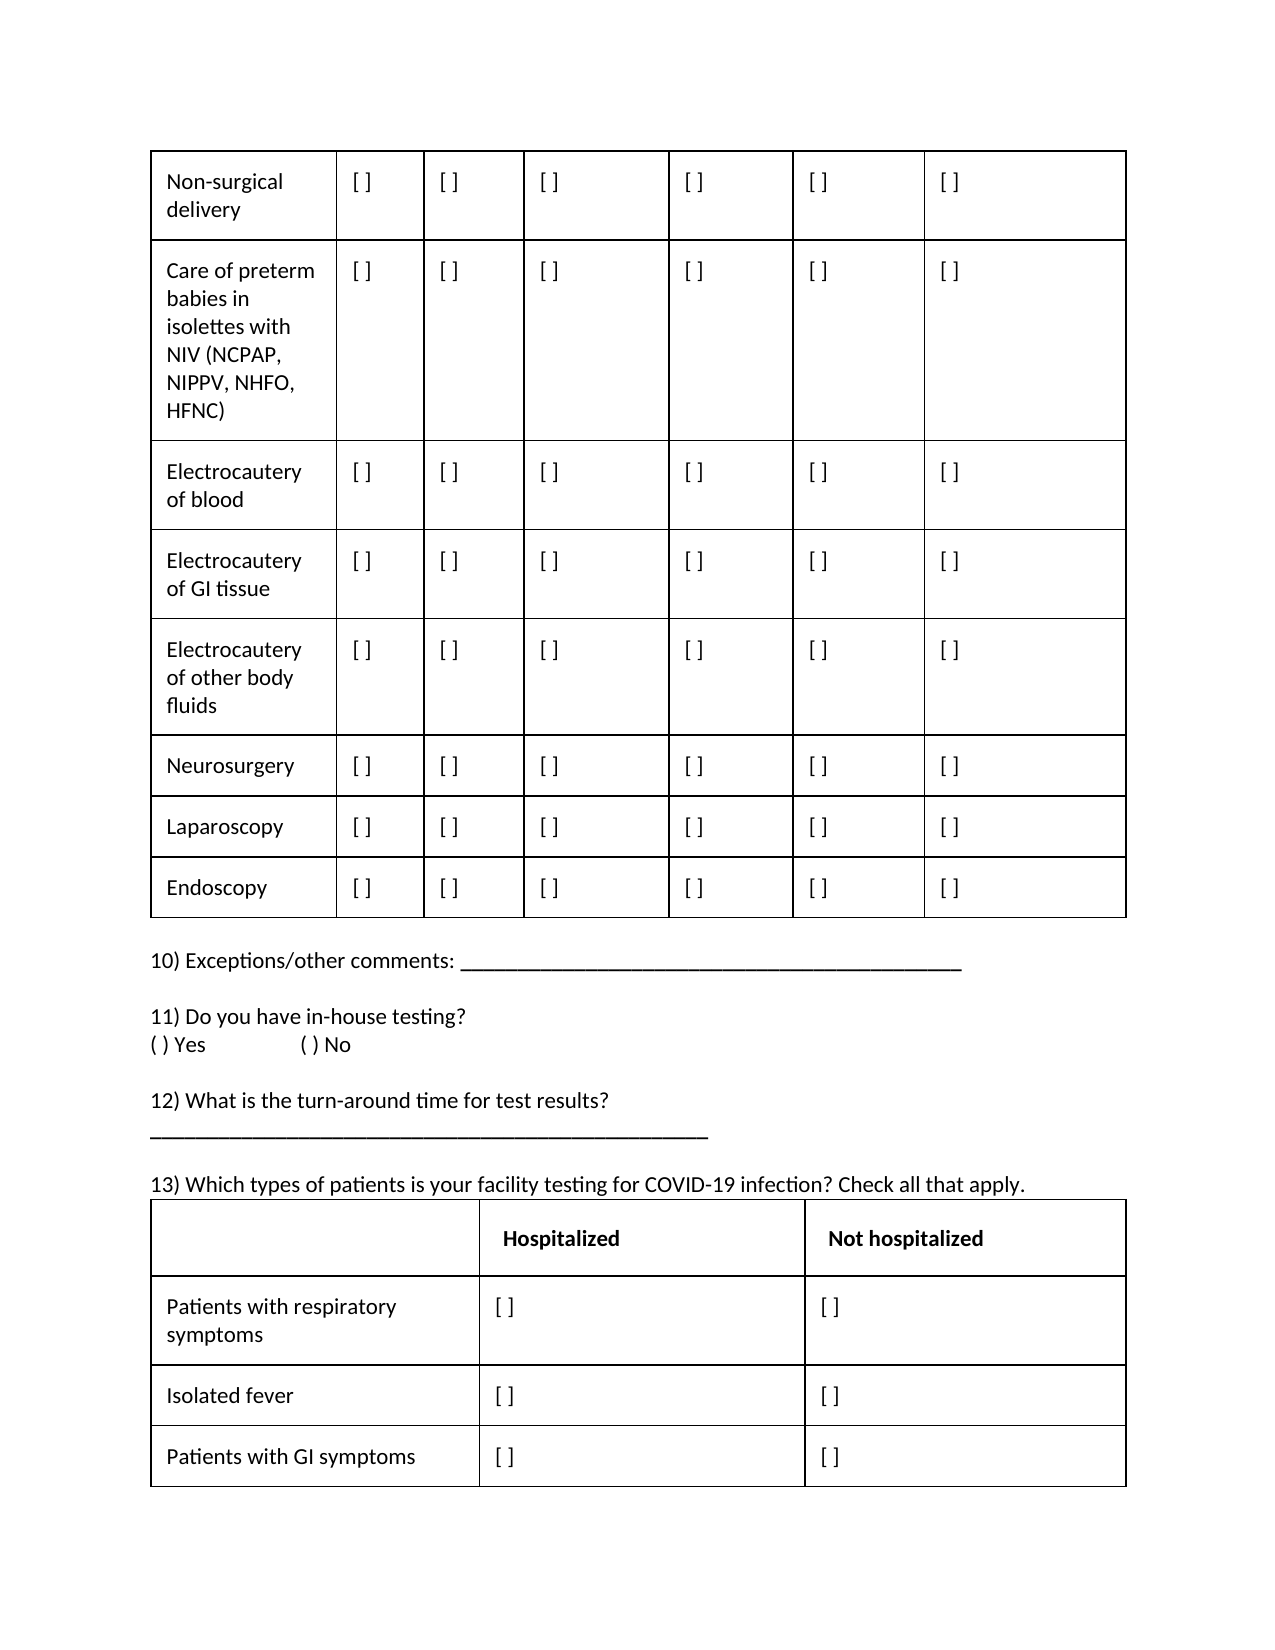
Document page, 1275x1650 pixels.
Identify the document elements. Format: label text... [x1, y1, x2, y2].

table_cell [ ] [794, 736, 924, 795]
table_cell [ ] [794, 152, 924, 239]
table_cell [ ] [425, 241, 523, 440]
table_cell [ ] [670, 152, 792, 239]
text ( ) Yes ( ) No [150, 1031, 1125, 1058]
table_cell Electrocautery of GI tissue [152, 530, 336, 617]
table_cell [ ] [806, 1426, 1125, 1486]
text 10) Exceptions/other comments: ____________________________________________ [150, 946, 1125, 974]
text 12) What is the turn-around time for test results? _________________________________________________ [150, 1087, 1125, 1143]
table_cell [ ] [794, 530, 924, 617]
table_cell [ ] [337, 619, 423, 734]
table_cell [ ] [337, 241, 423, 440]
table_cell [ ] [525, 152, 668, 239]
table_cell [ ] [806, 1366, 1125, 1425]
table_cell [ ] [337, 530, 423, 617]
table_cell [ ] [337, 152, 423, 239]
table_cell [ ] [670, 797, 792, 856]
table_cell [ ] [925, 797, 1125, 856]
table_cell [ ] [925, 530, 1125, 617]
table_cell [ ] [425, 736, 523, 795]
text 13) Which types of patients is your facility testing for COVID-19 infection? Check all that apply. [150, 1171, 1125, 1199]
table_cell Neurosurgery [152, 736, 336, 795]
table_cell Isolated fever [152, 1366, 479, 1425]
table_cell [ ] [670, 441, 792, 529]
table_cell Laparoscopy [152, 797, 336, 856]
table_cell Electrocautery of other body fluids [152, 619, 336, 734]
table_cell [ ] [337, 441, 423, 529]
table_cell [ ] [925, 441, 1125, 529]
table_cell [ ] [337, 797, 423, 856]
table_cell [ ] [670, 619, 792, 734]
table_cell [ ] [794, 797, 924, 856]
table_cell [ ] [337, 858, 423, 917]
table_cell Endoscopy [152, 858, 336, 917]
table_cell [ ] [425, 858, 523, 917]
table_cell [ ] [525, 858, 668, 917]
table_cell [ ] [525, 736, 668, 795]
table_cell [ ] [337, 736, 423, 795]
table_cell [ ] [425, 530, 523, 617]
table_cell Patients with GI symptoms [152, 1426, 479, 1486]
table_cell [ ] [525, 797, 668, 856]
table_cell Patients with respiratory symptoms [152, 1277, 479, 1364]
table_cell Non-surgical delivery [152, 152, 336, 239]
table_cell [ ] [525, 530, 668, 617]
table_cell Care of preterm babies in isolettes with NIV (NCPAP, NIPPV, NHFO, HFNC) [152, 241, 336, 440]
table_cell [ ] [794, 441, 924, 529]
table_cell [ ] [670, 736, 792, 795]
table_cell [ ] [525, 619, 668, 734]
table_cell [ ] [794, 619, 924, 734]
table_cell [ ] [425, 619, 523, 734]
table_cell [ ] [925, 241, 1125, 440]
table_cell [ ] [480, 1277, 804, 1364]
table_cell [ ] [525, 241, 668, 440]
table_cell [ ] [925, 619, 1125, 734]
table_cell [ ] [425, 797, 523, 856]
table_cell [ ] [425, 441, 523, 529]
table_cell [ ] [794, 241, 924, 440]
table_cell [ ] [670, 530, 792, 617]
table_header Not hospitalized [806, 1200, 1125, 1275]
table_cell [ ] [925, 152, 1125, 239]
table_cell [ ] [806, 1277, 1125, 1364]
table_header Hospitalized [480, 1200, 804, 1275]
table_cell [ ] [480, 1366, 804, 1425]
table_cell [ ] [925, 736, 1125, 795]
table_header [152, 1200, 479, 1275]
table_cell [ ] [670, 241, 792, 440]
table_cell [ ] [480, 1426, 804, 1486]
text 11) Do you have in-house testing? [150, 1002, 1125, 1031]
table_cell [ ] [525, 441, 668, 529]
table_cell [ ] [425, 152, 523, 239]
table_cell [ ] [925, 858, 1125, 917]
table_cell [ ] [670, 858, 792, 917]
table_cell Electrocautery of blood [152, 441, 336, 529]
table_cell [ ] [794, 858, 924, 917]
